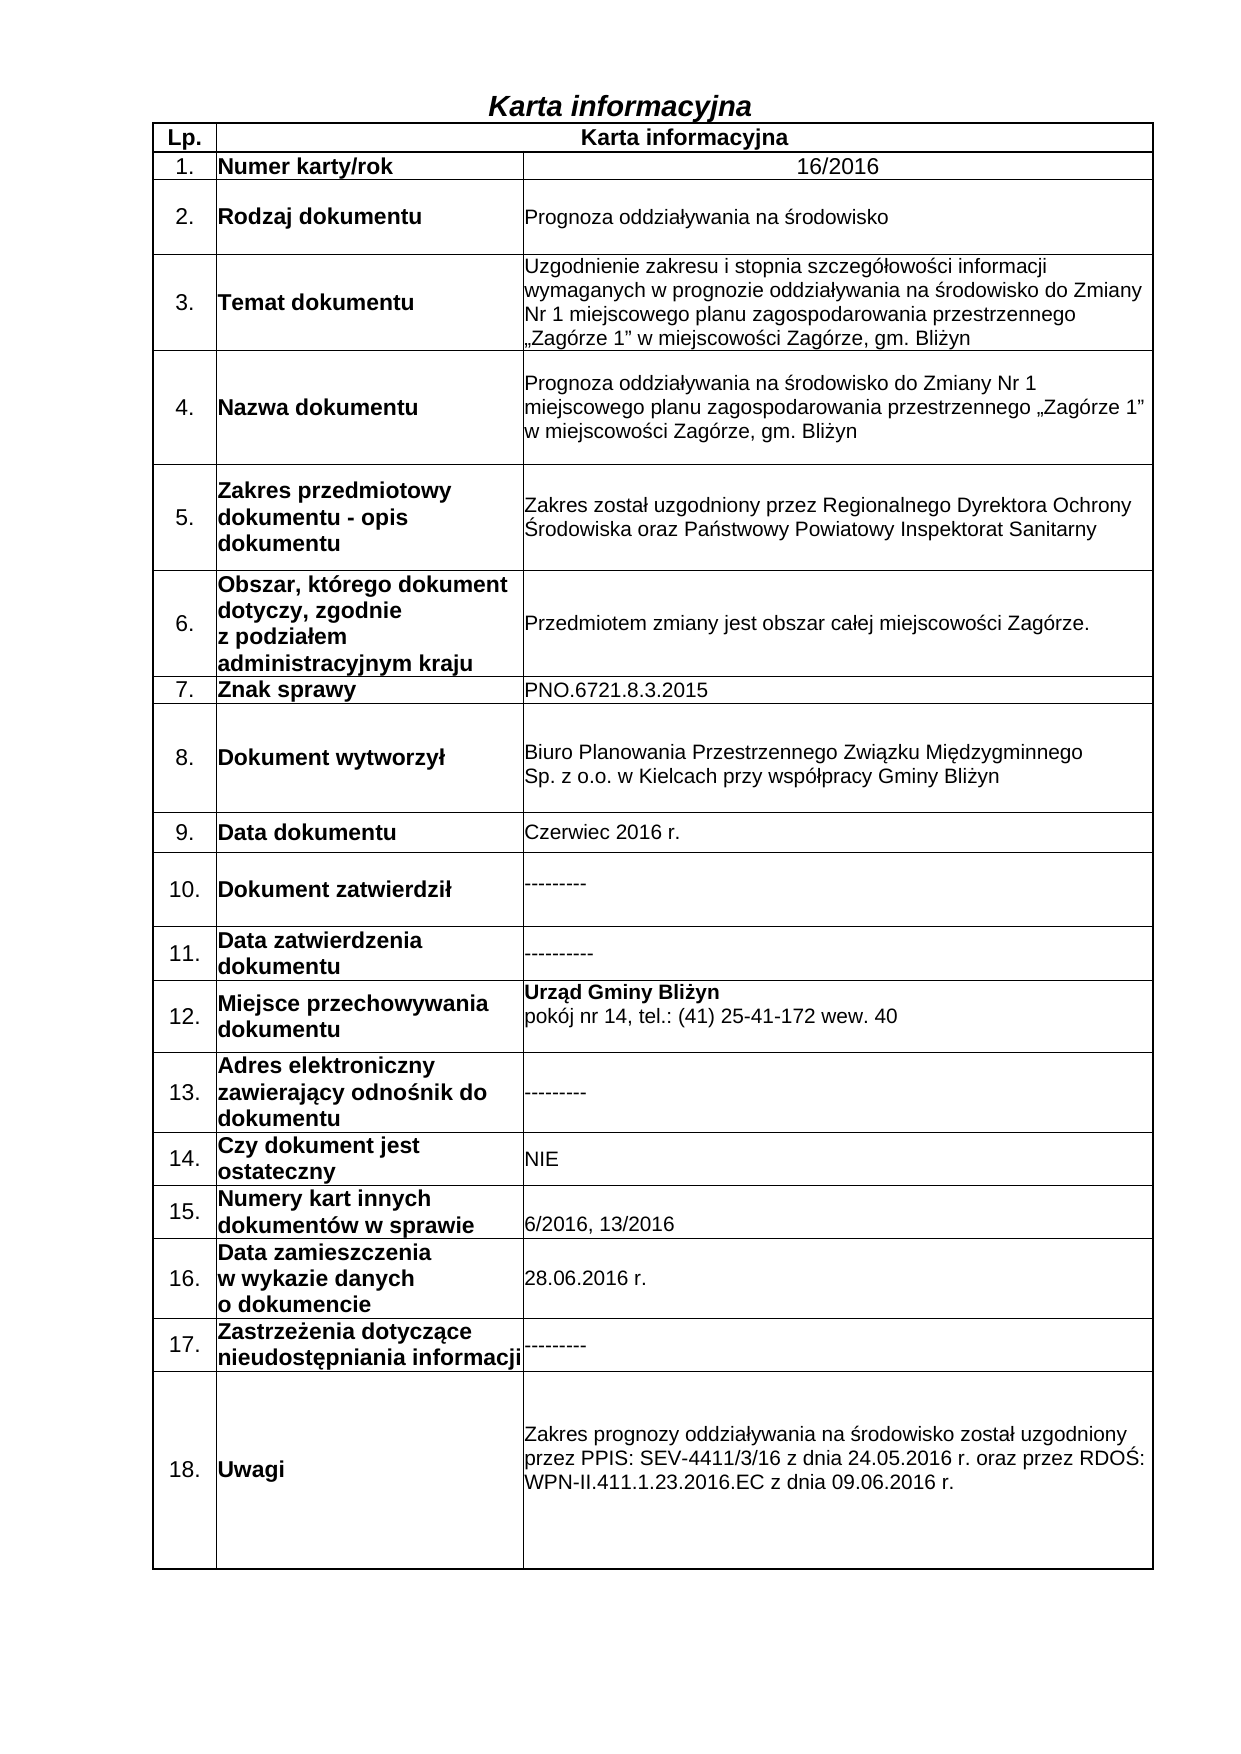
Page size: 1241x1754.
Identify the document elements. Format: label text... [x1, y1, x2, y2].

table_cell 10. [154, 853, 216, 926]
table_cell 7. [154, 677, 216, 703]
table_cell Data dokumentu [217, 813, 523, 852]
text Karta informacyjna [148, 89, 1092, 122]
table_cell Czy dokument jest ostateczny [217, 1133, 523, 1185]
table_cell Znak sprawy [217, 677, 523, 703]
table_cell Prognoza oddziaływania na środowisko [524, 180, 1152, 253]
table_cell 8. [154, 704, 216, 812]
table_cell 6/2016, 13/2016 [524, 1186, 1152, 1238]
table_cell Obszar, którego dokument dotyczy, zgodnie z podziałem administracyjnym kraju [217, 571, 523, 676]
table_cell Zakres prognozy oddziaływania na środowisko został uzgodniony przez PPIS: SEV-4411/3/16 z dnia 24.05.2016 r. oraz przez RDOŚ: WPN-II.411.1.23.2016.EC z dnia 09.06.2016 r. [524, 1372, 1152, 1568]
table_cell ---------- [524, 927, 1152, 979]
table_cell NIE [524, 1133, 1152, 1185]
table_cell Nazwa dokumentu [217, 351, 523, 464]
table_cell 13. [154, 1053, 216, 1131]
table_cell 18. [154, 1372, 216, 1568]
table_header Lp. [154, 124, 216, 151]
table_cell 1. [154, 153, 216, 179]
table_header Karta informacyjna [217, 124, 1152, 151]
table_cell Czerwiec 2016 r. [524, 813, 1152, 852]
table_cell 16/2016 [524, 153, 1152, 179]
table_cell Zakres przedmiotowy dokumentu - opis dokumentu [217, 465, 523, 570]
table_cell Dokument zatwierdził [217, 853, 523, 926]
table_cell 14. [154, 1133, 216, 1185]
table_cell 6. [154, 571, 216, 676]
table_cell 11. [154, 927, 216, 979]
table_cell Miejsce przechowywania dokumentu [217, 981, 523, 1052]
table_cell Adres elektroniczny zawierający odnośnik do dokumentu [217, 1053, 523, 1131]
table_cell 9. [154, 813, 216, 852]
table_cell Biuro Planowania Przestrzennego Związku Międzygminnego Sp. z o.o. w Kielcach przy współpracy Gminy Bliżyn [524, 704, 1152, 812]
table_cell Numer karty/rok [217, 153, 523, 179]
table_cell --------- [524, 853, 1152, 926]
table_cell Dokument wytworzył [217, 704, 523, 812]
table_cell 3. [154, 255, 216, 350]
table_cell 15. [154, 1186, 216, 1238]
table_cell 12. [154, 981, 216, 1052]
table_cell Data zatwierdzenia dokumentu [217, 927, 523, 979]
table_cell 16. [154, 1239, 216, 1317]
table_cell Data zamieszczenia w wykazie danych o dokumencie [217, 1239, 523, 1317]
table_cell Urząd Gminy Bliżyn pokój nr 14, tel.: (41) 25-41-172 wew. 40 [524, 981, 1152, 1052]
table_cell PNO.6721.8.3.2015 [524, 677, 1152, 703]
table_cell Przedmiotem zmiany jest obszar całej miejscowości Zagórze. [524, 571, 1152, 676]
table_cell Temat dokumentu [217, 255, 523, 350]
table_cell Zakres został uzgodniony przez Regionalnego Dyrektora Ochrony Środowiska oraz Państwowy Powiatowy Inspektorat Sanitarny [524, 465, 1152, 570]
table_cell 5. [154, 465, 216, 570]
table_cell --------- [524, 1053, 1152, 1131]
table_cell 2. [154, 180, 216, 253]
table_cell Numery kart innych dokumentów w sprawie [217, 1186, 523, 1238]
table_cell Uwagi [217, 1372, 523, 1568]
table_cell Zastrzeżenia dotyczące nieudostępniania informacji [217, 1319, 523, 1371]
table_cell Prognoza oddziaływania na środowisko do Zmiany Nr 1 miejscowego planu zagospodarowania przestrzennego „Zagórze 1” w miejscowości Zagórze, gm. Bliżyn [524, 351, 1152, 464]
table_cell Rodzaj dokumentu [217, 180, 523, 253]
table_cell 4. [154, 351, 216, 464]
table_cell 28.06.2016 r. [524, 1239, 1152, 1317]
table_cell 17. [154, 1319, 216, 1371]
table_cell --------- [524, 1319, 1152, 1371]
table_cell Uzgodnienie zakresu i stopnia szczegółowości informacji wymaganych w prognozie oddziaływania na środowisko do Zmiany Nr 1 miejscowego planu zagospodarowania przestrzennego „Zagórze 1” w miejscowości Zagórze, gm. Bliżyn [524, 255, 1152, 350]
